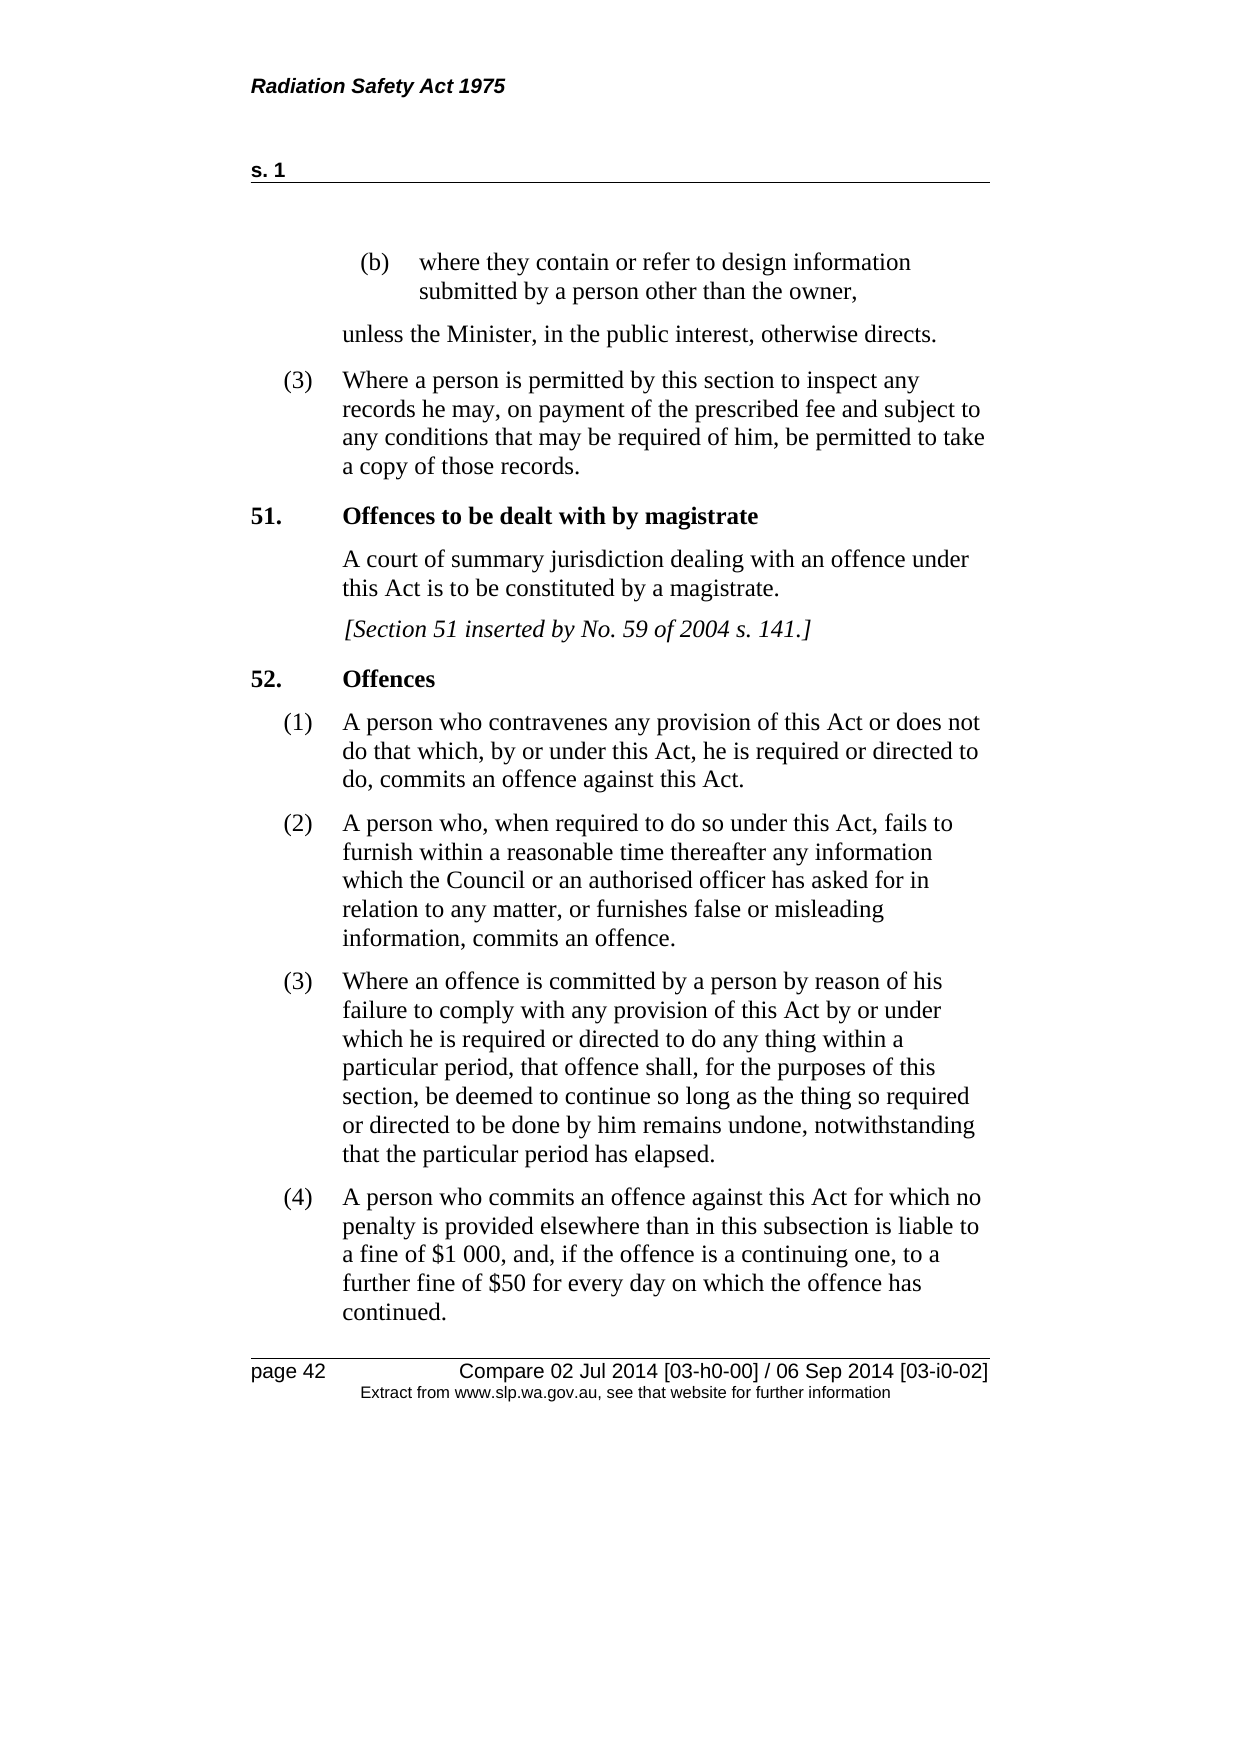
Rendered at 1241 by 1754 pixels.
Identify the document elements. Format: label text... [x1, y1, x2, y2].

text (3) Where a person is permitted by this section to inspect any records he may, on payment of the prescribed fee and subject to any conditions that may be required of him, be permitted to take a copy of those records. [251, 365, 990, 480]
subtitle 52. Offences [251, 664, 990, 692]
text (b) where they contain or refer to design information submitted by a person other than the owner, [251, 247, 990, 305]
text (1) A person who contravenes any provision of this Act or does not do that which, by or under this Act, he is required or directed to do, commits an offence against this Act. [251, 707, 990, 793]
text (2) A person who, when required to do so under this Act, fails to furnish within a reasonable time thereafter any information which the Council or an authorised officer has asked for in relation to any matter, or furnishes false or misleading information, commits an offence. [251, 808, 990, 952]
text A court of summary jurisdiction dealing with an offence under this Act is to be constituted by a magistrate. [251, 544, 990, 602]
subtitle 51. Offences to be dealt with by magistrate [251, 501, 990, 529]
text (4) A person who commits an offence against this Act for which no penalty is provided elsewhere than in this subsection is liable to a fine of $1 000, and, if the offence is a continuing one, to a further fine of $50 for every day on which the offence has continued. [251, 1182, 990, 1326]
text [Section 51 inserted by No. 59 of 2004 s. 141.] [251, 614, 990, 643]
text (3) Where an offence is committed by a person by reason of his failure to comply with any provision of this Act by or under which he is required or directed to do any thing within a particular period, that offence shall, for the purposes of this section, be deemed to continue so long as the thing so required or directed to be done by him remains undone, notwithstanding that the particular period has elapsed. [251, 966, 990, 1167]
text unless the Minister, in the public interest, otherwise directs. [251, 319, 990, 348]
